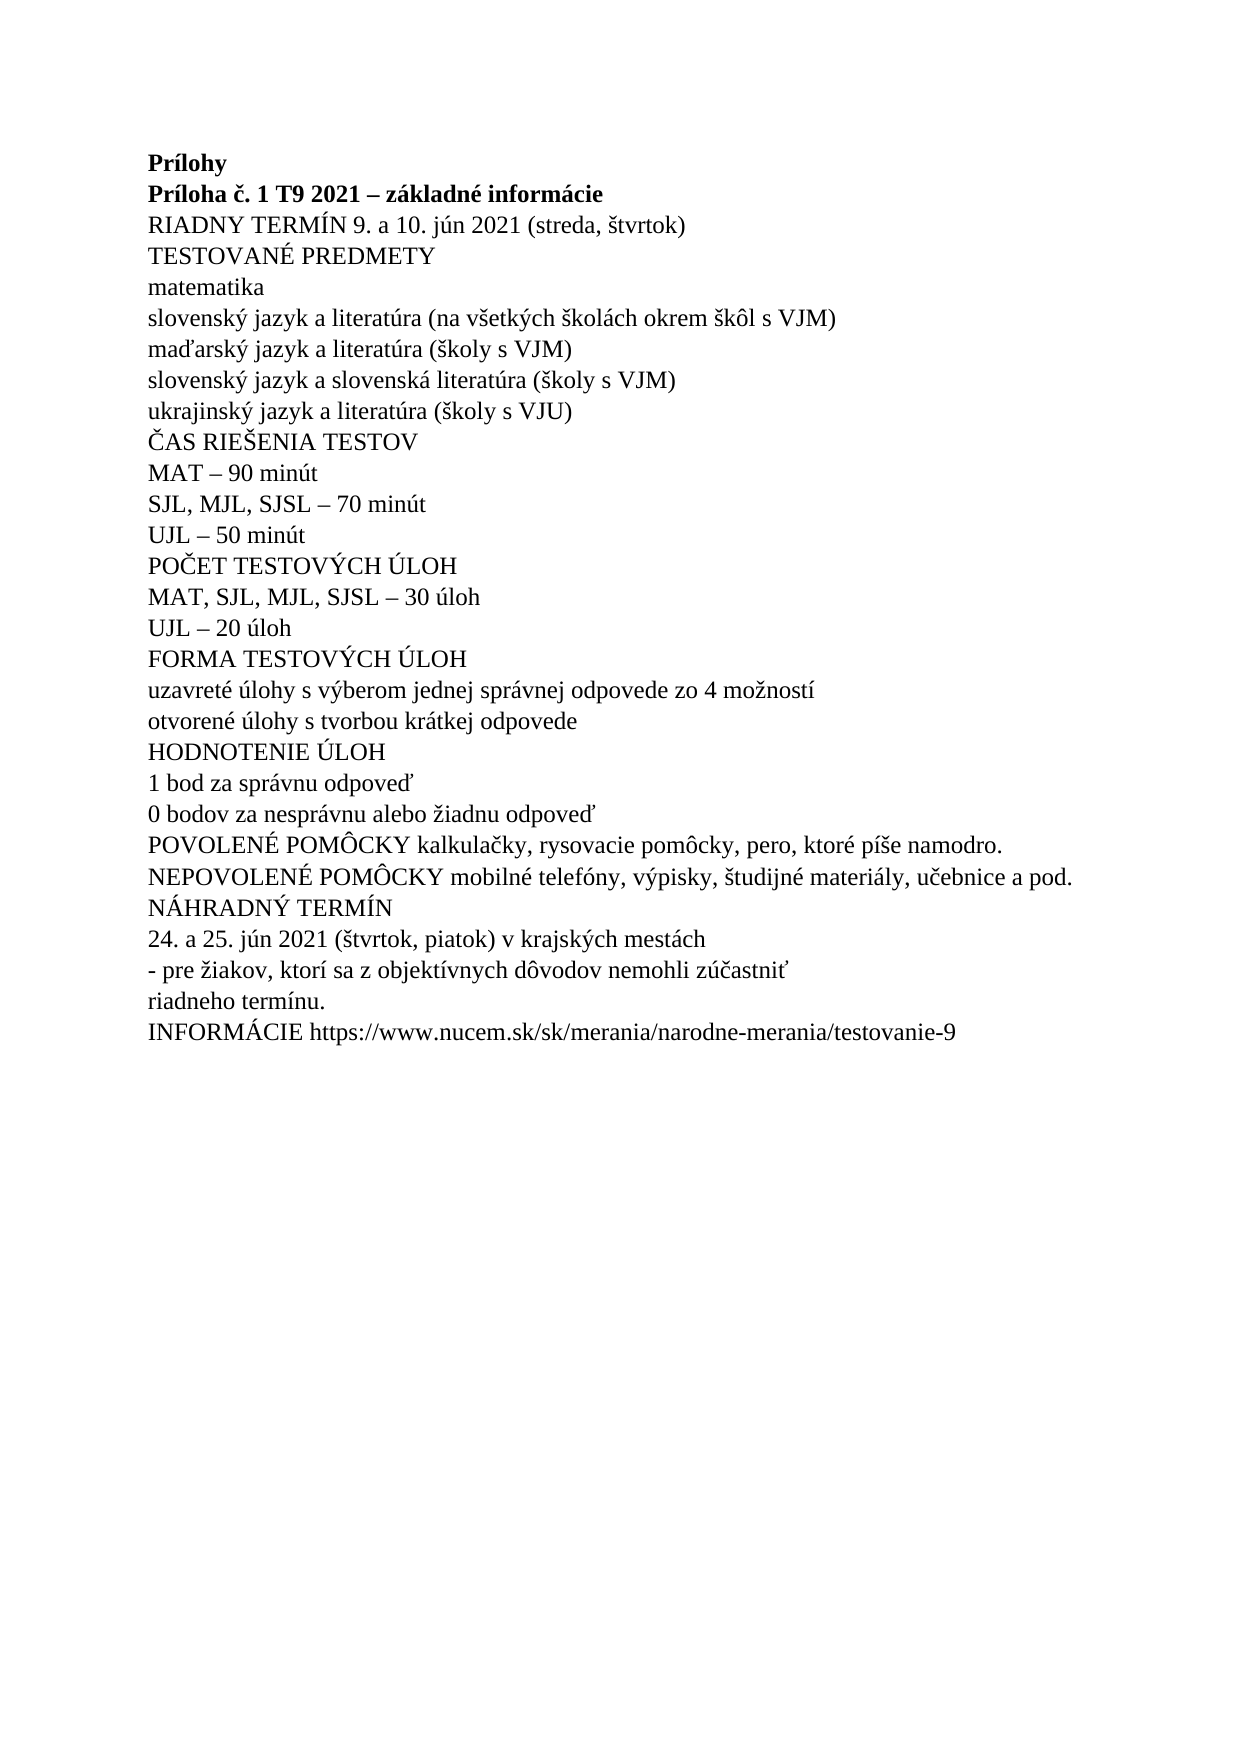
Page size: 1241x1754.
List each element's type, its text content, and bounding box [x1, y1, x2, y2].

text matematika [148, 272, 1093, 301]
text 1 bod za správnu odpoveď [148, 768, 1093, 797]
text uzavreté úlohy s výberom jednej správnej odpovede zo 4 možností [148, 675, 1093, 704]
text otvorené úlohy s tvorbou krátkej odpovede [148, 706, 1093, 735]
text FORMA TESTOVÝCH ÚLOH [148, 644, 1093, 673]
text UJL – 50 minút [148, 520, 1093, 549]
text UJL – 20 úloh [148, 613, 1093, 642]
text slovenský jazyk a slovenská literatúra (školy s VJM) [148, 365, 1093, 394]
text POVOLENÉ POMÔCKY kalkulačky, rysovacie pomôcky, pero, ktoré píše namodro. [148, 831, 1093, 859]
text ČAS RIEŠENIA TESTOV [148, 427, 1093, 456]
text maďarský jazyk a literatúra (školy s VJM) [148, 334, 1093, 363]
text - pre žiakov, ktorí sa z objektívnych dôvodov nemohli zúčastniť [148, 955, 1093, 983]
text SJL, MJL, SJSL – 70 minút [148, 489, 1093, 518]
text Príloha č. 1 T9 2021 – základné informácie [148, 179, 1093, 207]
text MAT, SJL, MJL, SJSL – 30 úloh [148, 582, 1093, 611]
text NEPOVOLENÉ POMÔCKY mobilné telefóny, výpisky, študijné materiály, učebnice a pod. [148, 862, 1093, 890]
text 24. a 25. jún 2021 (štvrtok, piatok) v krajských mestách [148, 924, 1093, 952]
text RIADNY TERMÍN 9. a 10. jún 2021 (streda, štvrtok) [148, 210, 1093, 238]
text NÁHRADNÝ TERMÍN [148, 893, 1093, 921]
text MAT – 90 minút [148, 458, 1093, 487]
text slovenský jazyk a literatúra (na všetkých školách okrem škôl s VJM) [148, 303, 1093, 332]
text TESTOVANÉ PREDMETY [148, 241, 1093, 269]
text POČET TESTOVÝCH ÚLOH [148, 551, 1093, 580]
text Prílohy [148, 148, 1093, 176]
text INFORMÁCIE https://www.nucem.sk/sk/merania/narodne-merania/testovanie-9 [148, 1017, 1093, 1046]
text HODNOTENIE ÚLOH [148, 737, 1093, 766]
text riadneho termínu. [148, 986, 1093, 1014]
text 0 bodov za nesprávnu alebo žiadnu odpoveď [148, 799, 1093, 828]
text ukrajinský jazyk a literatúra (školy s VJU) [148, 396, 1093, 425]
